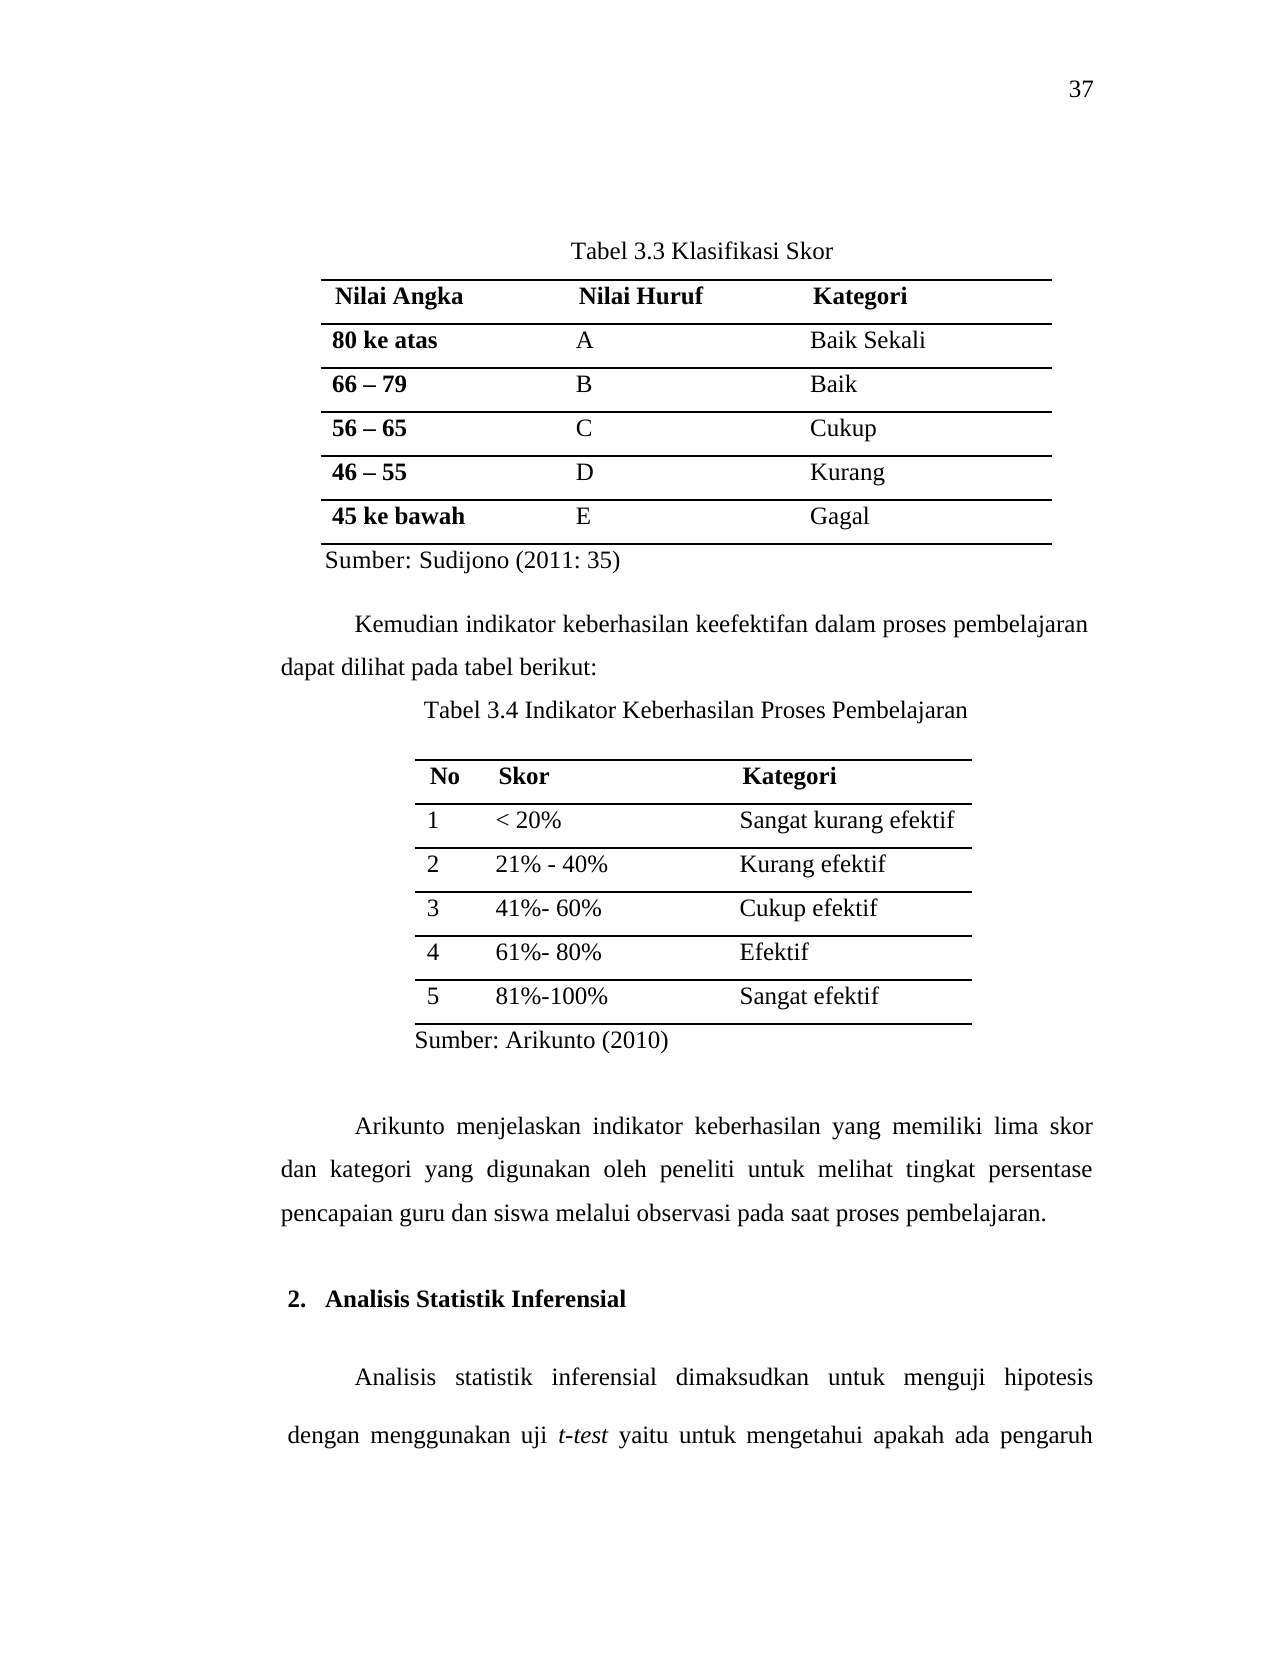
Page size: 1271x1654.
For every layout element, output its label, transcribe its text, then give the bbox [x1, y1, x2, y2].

table_header Skor [484, 761, 728, 803]
table_cell Kurang efektif [728, 849, 972, 891]
list Sumber: Arikunto (2010) [414, 1025, 1094, 1054]
table_cell 21% - 40% [484, 849, 728, 891]
table_cell 61%- 80% [484, 937, 728, 979]
table_cell 80 ke atas [321, 325, 564, 367]
table_header Nilai Huruf [564, 281, 799, 323]
table_cell 81%-100% [484, 981, 728, 1023]
table_cell Baik Sekali [799, 325, 1052, 367]
table_cell 5 [415, 981, 484, 1023]
table_cell Sangat efektif [728, 981, 972, 1023]
table_cell Baik [799, 369, 1052, 411]
list Kemudian indikator keberhasilan keefektifan dalam proses pembelajaran dapat dilihat pada tabel berikut: [281, 609, 1088, 681]
table_cell Cukup efektif [728, 893, 972, 935]
table_cell D [564, 457, 799, 499]
table_cell C [564, 413, 799, 455]
list Arikunto menjelaskan indikator keberhasilan yang memiliki lima skor dan kategori yang digunakan oleh peneliti untuk melihat tingkat persentase pencapaian guru dan siswa melalui observasi pada saat proses pembelajaran. [281, 1111, 1094, 1226]
table_cell 56 – 65 [321, 413, 564, 455]
table_cell 46 – 55 [321, 457, 564, 499]
table_cell 45 ke bawah [321, 501, 564, 543]
table_cell Kurang [799, 457, 1052, 499]
table_cell Gagal [799, 501, 1052, 543]
table_header No [415, 761, 484, 803]
list Tabel 3.4 Indikator Keberhasilan Proses Pembelajaran [386, 695, 1094, 724]
table_header Kategori [799, 281, 1052, 323]
table_cell 41%- 60% [484, 893, 728, 935]
text Tabel 3.3 Klasifikasi Skor [310, 236, 1094, 265]
table_cell 66 – 79 [321, 369, 564, 411]
text Sumber: Sudijono (2011: 35) [236, 545, 1094, 574]
table_cell 2 [415, 849, 484, 891]
table_header Nilai Angka [321, 281, 564, 323]
table_cell Efektif [728, 937, 972, 979]
table_cell B [564, 369, 799, 411]
list Analisis Statistik Inferensial [287, 1284, 1094, 1313]
table_cell 1 [415, 805, 484, 847]
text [287, 1362, 1094, 1448]
table_header Kategori [728, 761, 972, 803]
table_cell A [564, 325, 799, 367]
table_cell E [564, 501, 799, 543]
table_cell Sangat kurang efektif [728, 805, 972, 847]
table_cell 3 [415, 893, 484, 935]
table_cell 4 [415, 937, 484, 979]
table_cell Cukup [799, 413, 1052, 455]
table_cell < 20% [484, 805, 728, 847]
